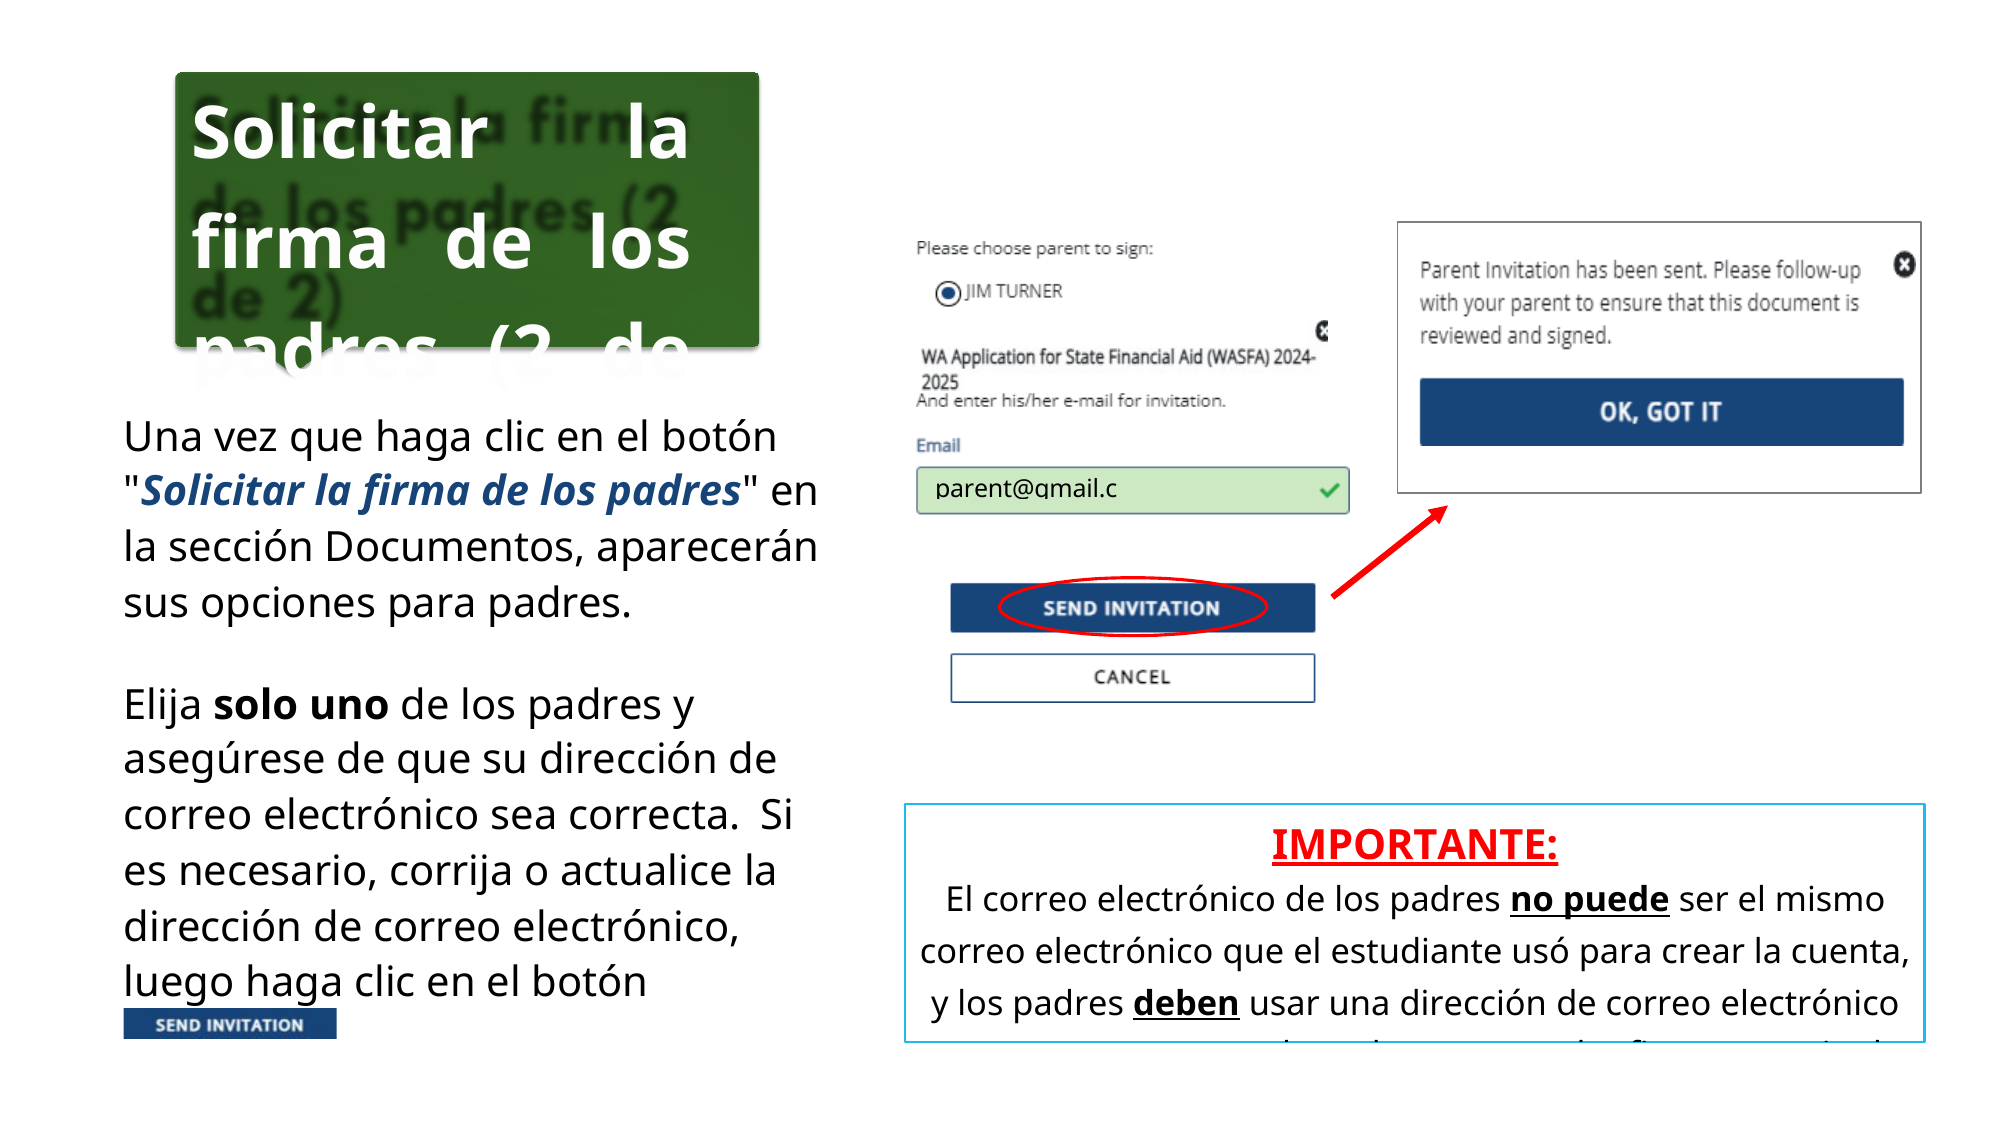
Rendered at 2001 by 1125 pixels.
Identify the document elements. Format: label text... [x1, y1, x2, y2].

picture [208, 345, 223, 369]
text Una vez que haga clic en el botón "Solicitar la firma de los padres" en la sección Documentos, aparecerán sus opciones para padres. [124, 407, 862, 629]
text Elija solo uno de los padres y asegúrese de que su dirección de correo electrónico sea correcta. Si es necesario, corrija o actualice la dirección de correo electrónico, luego haga clic en el botón [123, 675, 847, 1065]
picture [123, 1008, 337, 1039]
picture [138, 43, 766, 390]
picture [915, 241, 1350, 703]
picture [1398, 223, 1916, 446]
